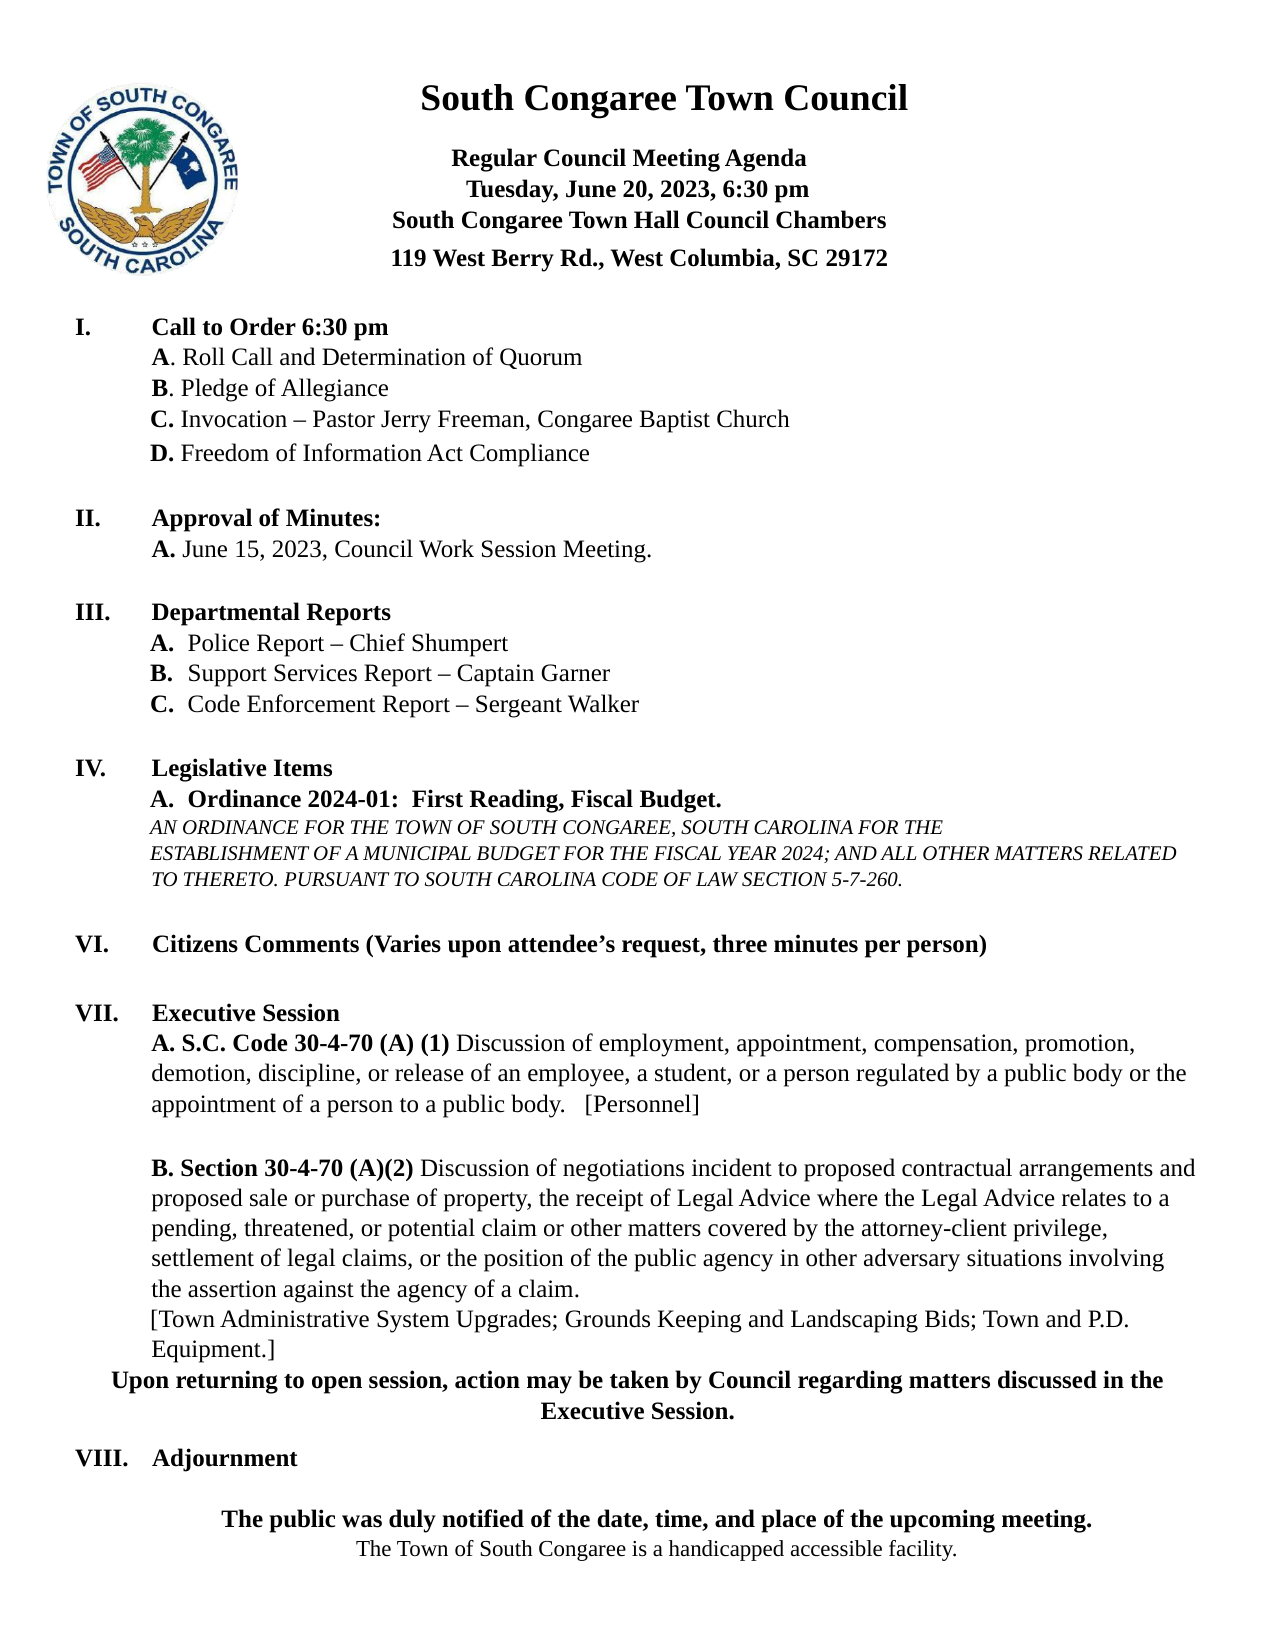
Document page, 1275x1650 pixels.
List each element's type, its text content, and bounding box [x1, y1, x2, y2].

text AN ORDINANCE FOR THE TOWN OF SOUTH CONGAREE, SOUTH CAROLINA FOR THE [150, 815, 1200, 839]
text A. S.C. Code 30-4-70 (A) (1) Discussion of employment, appointment, compensation, promotion, demotion, discipline, or release of an employee, a student, or a person regulated by a public body or the appointment of a person to a public body. [Personnel] [151, 1028, 1200, 1117]
list Call to Order 6:30 pm [75, 312, 1200, 340]
text B. Section 30-4-70 (A)(2) Discussion of negotiations incident to proposed contractual arrangements and proposed sale or purchase of property, the receipt of Legal Advice where the Legal Advice relates to a pending, threatened, or potential claim or other matters covered by the attorney-client privilege, settlement of legal claims, or the position of the public agency in other adversary situations involving the assertion against the agency of a claim. [151, 1153, 1200, 1302]
text 119 West Berry Rd., West Columbia, SC 29172 [248, 243, 1072, 272]
list Code Enforcement Report – Sergeant Walker [150, 689, 1200, 718]
text A. Roll Call and Determination of Quorum [151, 342, 1200, 371]
text The public was duly notified of the date, time, and place of the upcoming meeting. The Town of South Congaree is a handicapped accessible facility. [114, 1504, 1200, 1561]
list Citizens Comments (Varies upon attendee’s request, three minutes per person) [75, 929, 1200, 958]
list Approval of Minutes: [75, 503, 1200, 532]
list Legislative Items [75, 753, 1200, 782]
text South Congaree Town Council [248, 75, 1192, 118]
list Adjournment [75, 1443, 1200, 1472]
text [Town Administrative System Upgrades; Grounds Keeping and Landscaping Bids; Town and P.D. Equipment.] [150, 1304, 1200, 1363]
text South Congaree Town Hall Council Chambers [248, 205, 1072, 234]
text A. June 15, 2023, Council Work Session Meeting. [151, 534, 1200, 562]
text B. Pledge of Allegiance [151, 373, 1200, 402]
list Executive Session [75, 998, 1200, 1026]
text Tuesday, June 20, 2023, 6:30 pm [248, 174, 1200, 203]
list Police Report – Chief Shumpert [150, 628, 1200, 657]
text Regular Council Meeting Agenda [451, 143, 1200, 172]
list Departmental Reports [75, 597, 1200, 626]
text Upon returning to open session, action may be taken by Council regarding matters discussed in the Executive Session. [75, 1365, 1200, 1424]
list Ordinance 2024-01: First Reading, Fiscal Budget. [150, 784, 1200, 813]
text D. Freedom of Information Act Compliance [150, 438, 1200, 467]
text C. Invocation – Pastor Jerry Freeman, Congaree Baptist Church [150, 404, 1200, 433]
list Support Services Report – Captain Garner [150, 658, 1200, 687]
text ESTABLISHMENT OF A MUNICIPAL BUDGET FOR THE FISCAL YEAR 2024; AND ALL OTHER MATTERS RELATED TO THERETO. PURSUANT TO SOUTH CAROLINA CODE OF LAW SECTION 5-7-260. [150, 841, 1200, 891]
picture [39, 75, 248, 282]
